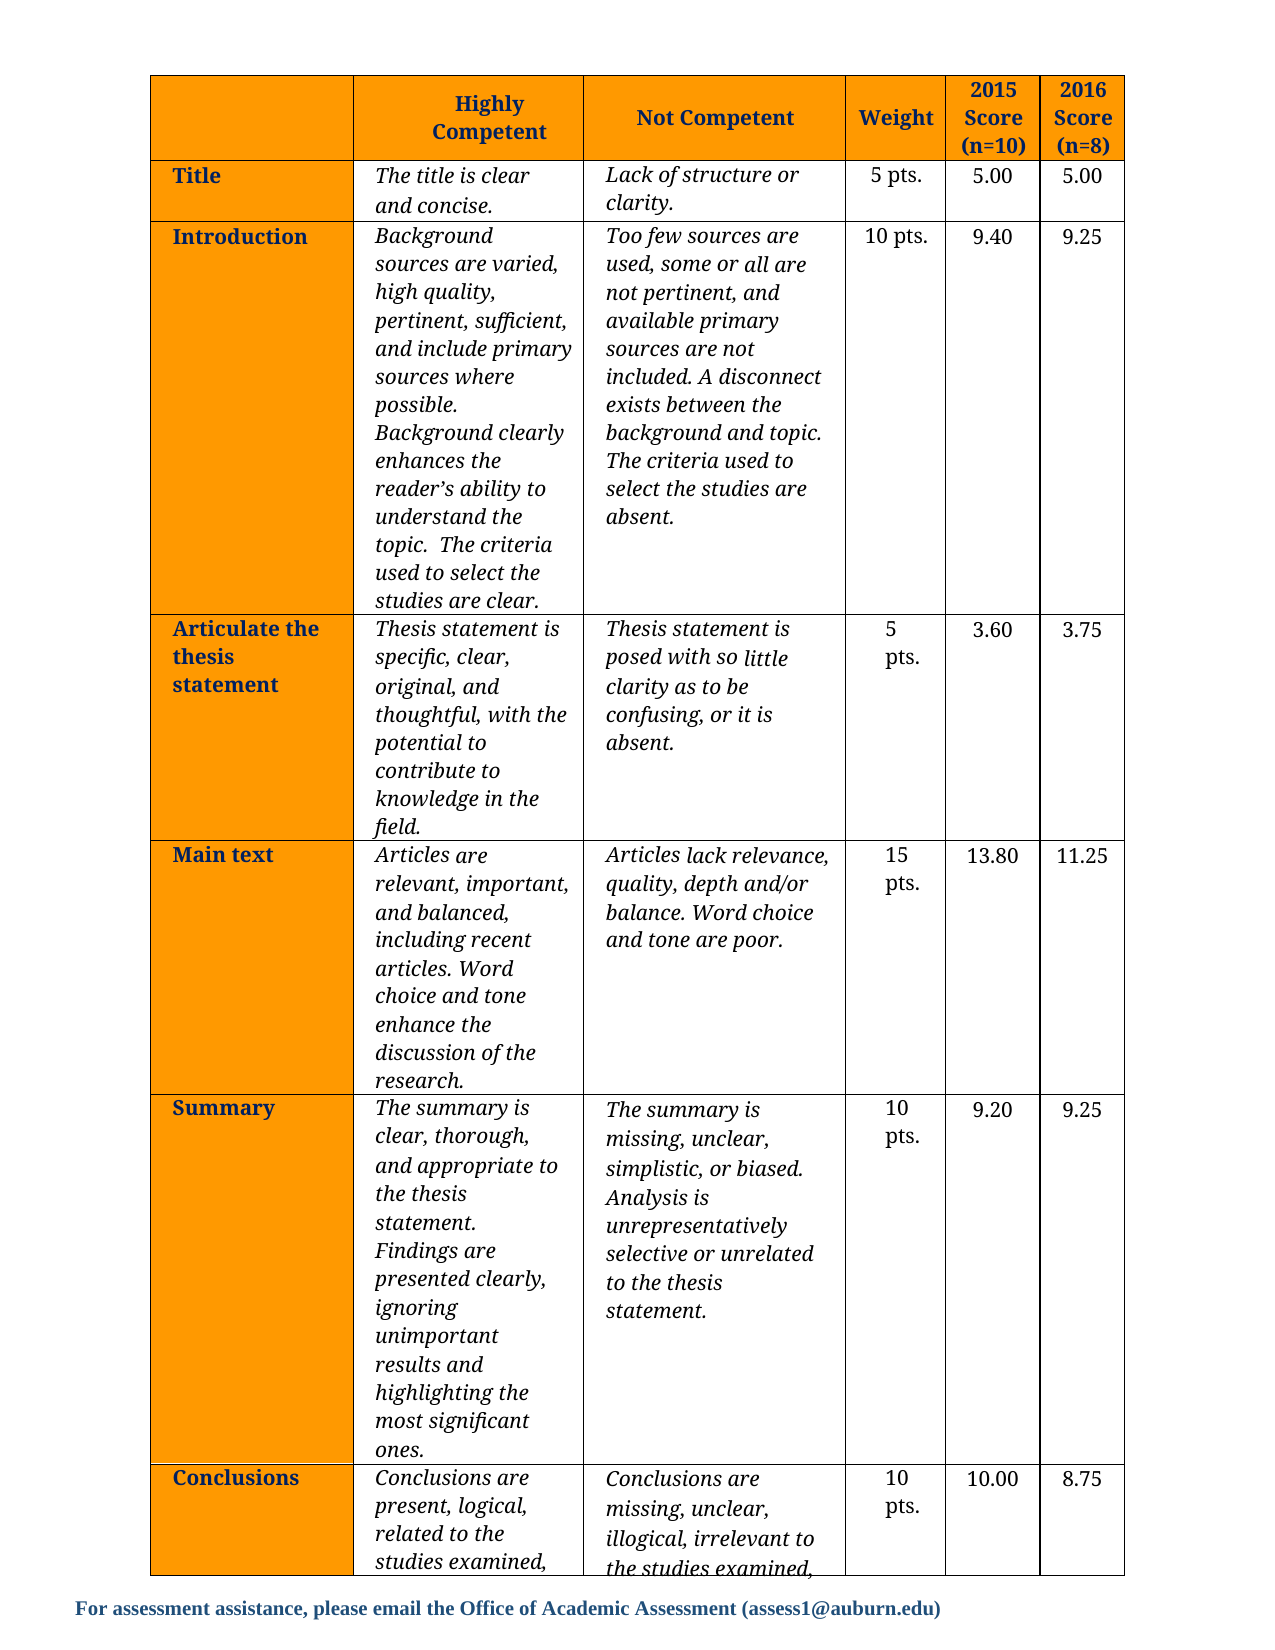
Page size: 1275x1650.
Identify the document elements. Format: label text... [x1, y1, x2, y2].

table_cell Main text [151, 841, 353, 1094]
table_cell Conclusions [151, 1465, 353, 1575]
table_cell The summary is clear, thorough, and appropriate to the thesis statement. Findings are presented clearly, ignoring unimportant results and highlighting the most significant ones. [354, 1095, 583, 1463]
table_cell 3.75 [1041, 615, 1124, 840]
table_cell 10 pts. [846, 222, 945, 614]
table_cell Thesis statement is specific, clear, original, and thoughtful, with the potential to contribute to knowledge in the field. [354, 615, 583, 840]
table_cell Summary [151, 1095, 353, 1463]
table_cell 5 pts. [846, 615, 945, 840]
table_header Highly Competent [354, 76, 583, 160]
table_cell Background sources are varied, high quality, pertinent, sufficient, and include primary sources where possible. Background clearly enhances the reader’s ability to understand the topic. The criteria used to select the studies are clear. [354, 222, 583, 614]
table_cell Articles are relevant, important, and balanced, including recent articles. Word choice and tone enhance the discussion of the research. [354, 841, 583, 1094]
table_cell 10 pts. [846, 1095, 945, 1463]
table_cell The summary is missing, unclear, simplistic, or biased. Analysis is unrepresentatively selective or unrelated to the thesis statement. [584, 1095, 845, 1463]
table_cell Conclusions are present, logical, related to the studies examined, supported by argument and evidence. Writing is well organized and enhances the reader’s ability to understand the conclusions. [354, 1465, 583, 1575]
table_cell 13.80 [946, 841, 1039, 1094]
table_cell 5.00 [1041, 161, 1124, 221]
table_cell 5.00 [946, 161, 1039, 221]
table_cell Title [151, 161, 353, 221]
table_cell Introduction [151, 222, 353, 614]
table_cell Thesis statement is posed with so little clarity as to be confusing, or it is absent. [584, 615, 845, 840]
table_header 2016 Score (n=8) [1041, 76, 1124, 160]
table_header Weight [846, 76, 945, 160]
table_cell Articles lack relevance, quality, depth and/or balance. Word choice and tone are poor. [584, 841, 845, 1094]
table_cell 9.20 [946, 1095, 1039, 1463]
table_cell 5 pts. [846, 161, 945, 221]
table_cell 10 pts. [846, 1465, 945, 1575]
table_cell Articulate the thesis statement [151, 615, 353, 840]
table_cell Too few sources are used, some or all are not pertinent, and available primary sources are not included. A disconnect exists between the background and topic. The criteria used to select the studies are absent. [584, 222, 845, 614]
table_cell 9.25 [1041, 222, 1124, 614]
table_cell 10.00 [946, 1465, 1039, 1575]
table_cell Lack of structure or clarity. [584, 161, 845, 221]
table_cell 9.40 [946, 222, 1039, 614]
table_cell The title is clear and concise. [354, 161, 583, 221]
table_cell 3.60 [946, 615, 1039, 840]
table_header Not Competent [584, 76, 845, 160]
table_cell Conclusions are missing, unclear, illogical, irrelevant to the studies examined, or unsupported by argument or evidence. Writing is poorly organized. Errors significantly impair the reader’s understanding of the findings and conclusions. [584, 1465, 845, 1575]
table_cell 15 pts. [846, 841, 945, 1094]
table_cell 9.25 [1041, 1095, 1124, 1463]
table_cell 8.75 [1041, 1465, 1124, 1575]
table_header 2015 Score (n=10) [946, 76, 1039, 160]
table_header [151, 76, 353, 160]
table_cell 11.25 [1041, 841, 1124, 1094]
